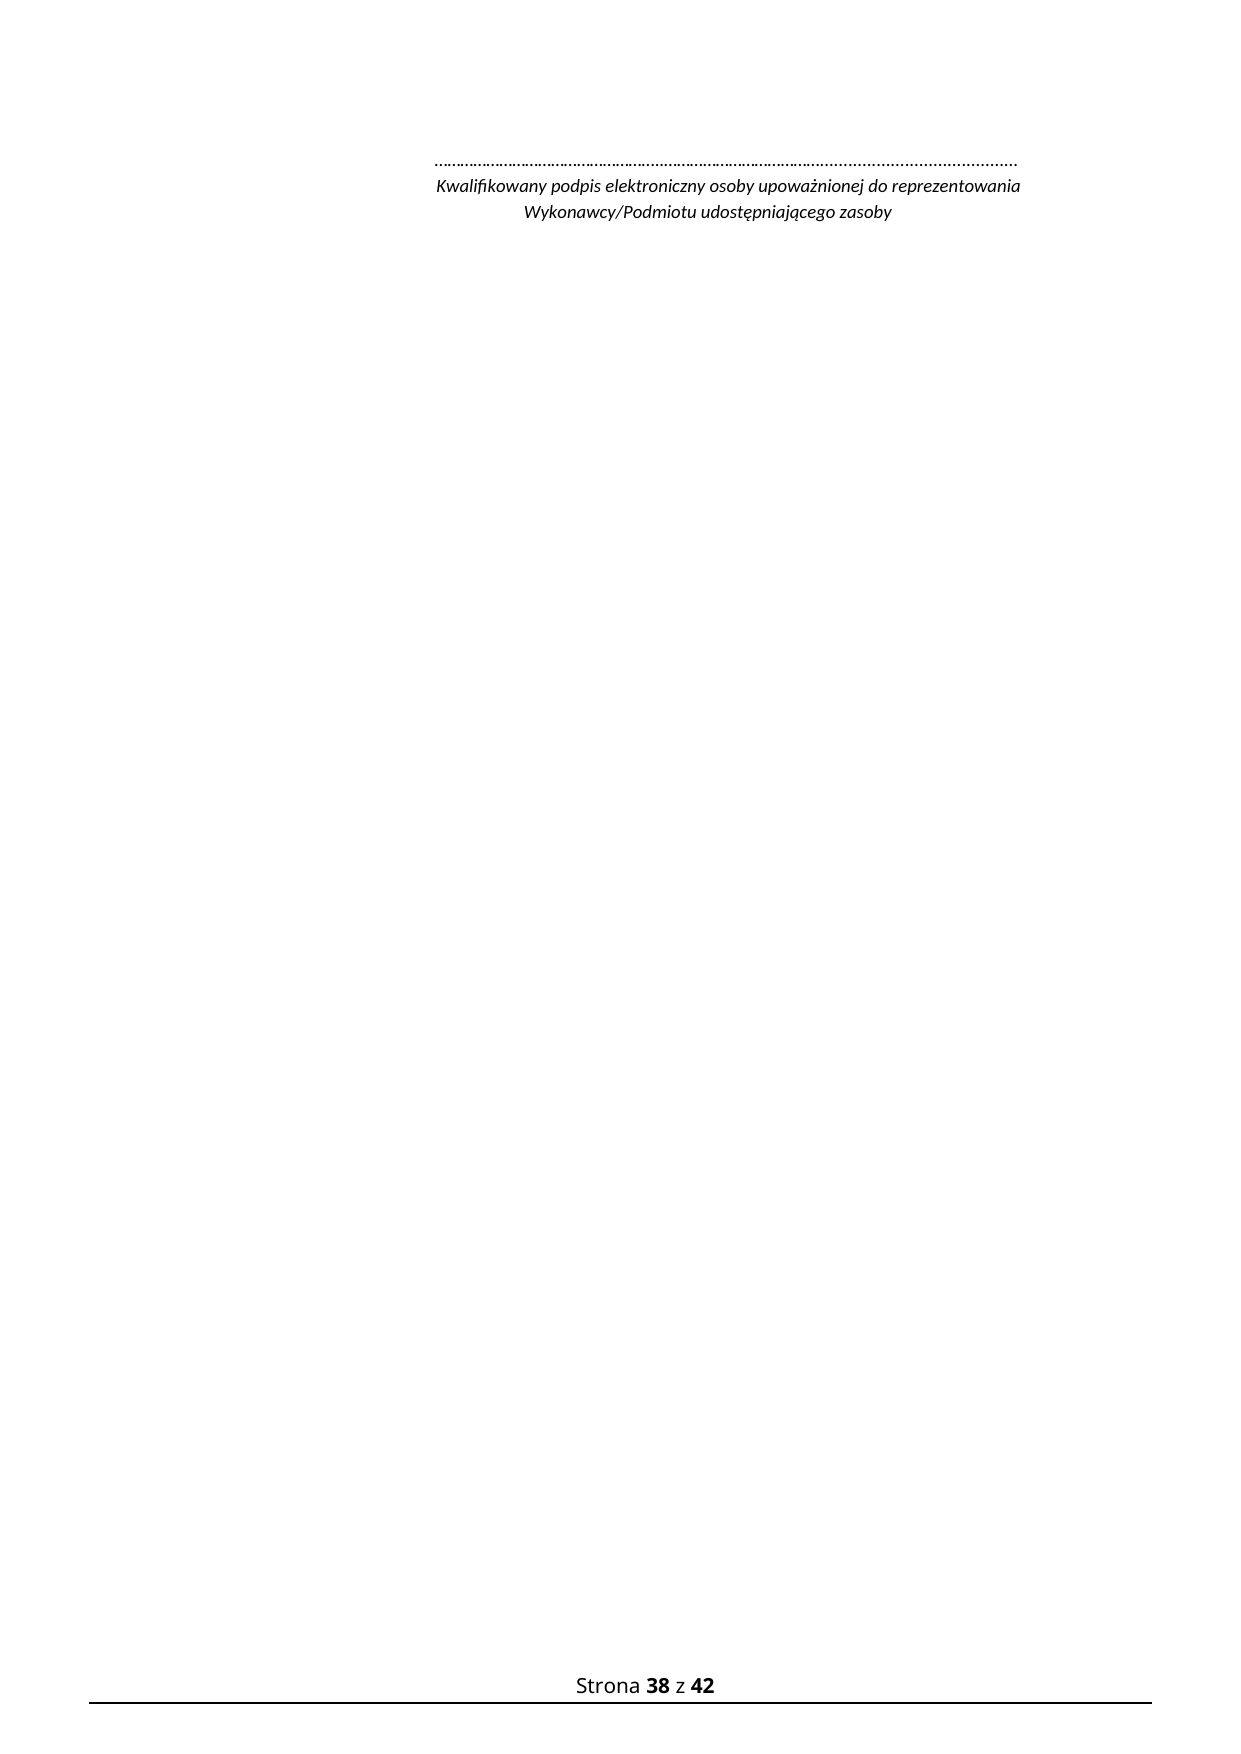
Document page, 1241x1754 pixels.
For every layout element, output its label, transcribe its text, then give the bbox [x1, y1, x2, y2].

text Kwalifikowany podpis elektroniczny osoby upoważnionej do reprezentowania Wykonawcy/Podmiotu udostępniającego zasoby [148, 174, 1092, 223]
text ……………………………………………..……………………………….......................................... [148, 148, 1092, 171]
